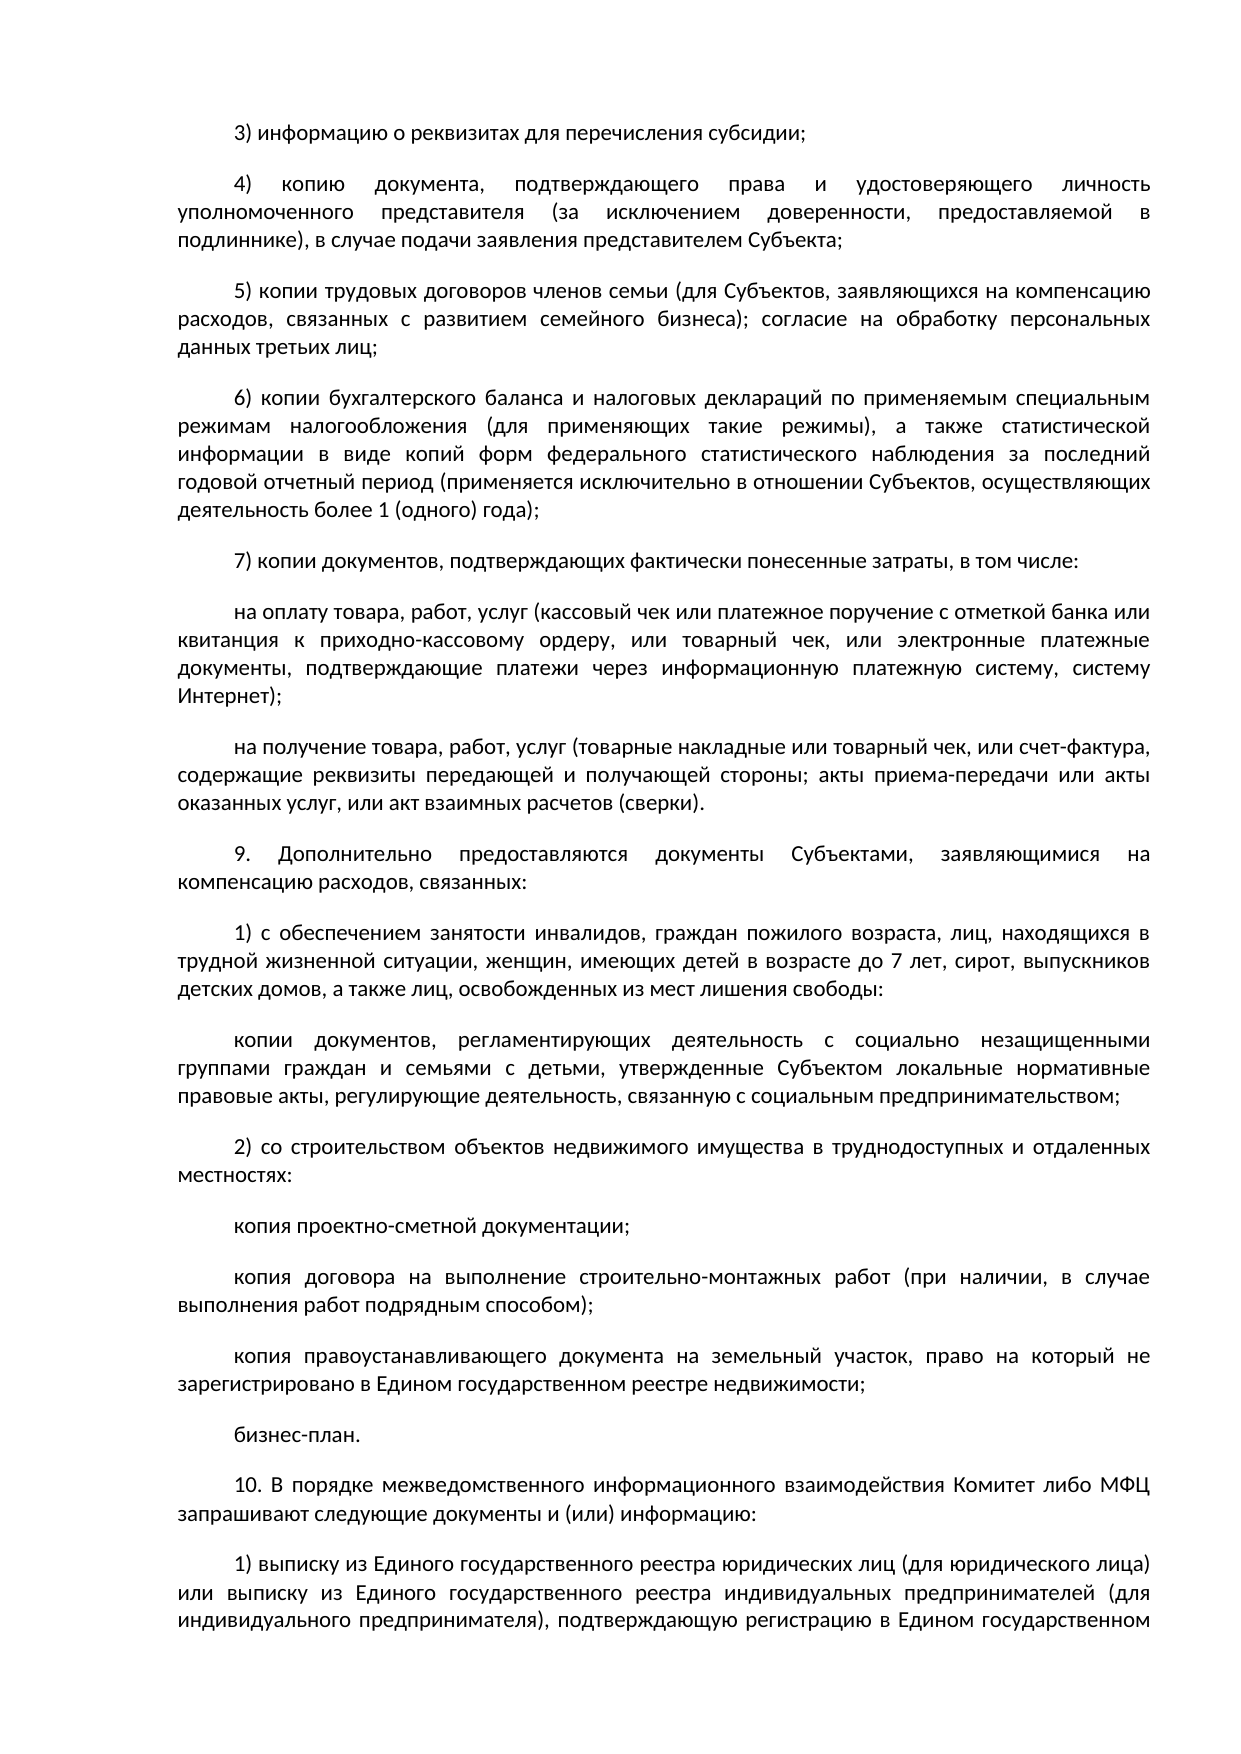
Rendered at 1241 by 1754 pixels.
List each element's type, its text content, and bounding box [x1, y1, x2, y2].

text 5) копии трудовых договоров членов семьи (для Субъектов, заявляющихся на компенсацию расходов, связанных с развитием семейного бизнеса); согласие на обработку персональных данных третьих лиц; [177, 276, 1152, 360]
text 7) копии документов, подтверждающих фактически понесенные затраты, в том числе: [177, 546, 1152, 574]
text бизнес-план. [177, 1420, 1152, 1448]
text 4) копию документа, подтверждающего права и удостоверяющего личность уполномоченного представителя (за исключением доверенности, предоставляемой в подлиннике), в случае подачи заявления представителем Субъекта; [177, 169, 1152, 253]
text на получение товара, работ, услуг (товарные накладные или товарный чек, или счет-фактура, содержащие реквизиты передающей и получающей стороны; акты приема-передачи или акты оказанных услуг, или акт взаимных расчетов (сверки). [177, 732, 1152, 816]
text 6) копии бухгалтерского баланса и налоговых деклараций по применяемым специальным режимам налогообложения (для применяющих такие режимы), а также статистической информации в виде копий форм федерального статистического наблюдения за последний годовой отчетный период (применяется исключительно в отношении Субъектов, осуществляющих деятельность более 1 (одного) года); [177, 383, 1152, 523]
text 2) со строительством объектов недвижимого имущества в труднодоступных и отдаленных местностях: [177, 1132, 1152, 1188]
text копия правоустанавливающего документа на земельный участок, право на который не зарегистрировано в Едином государственном реестре недвижимости; [177, 1341, 1152, 1397]
text копия договора на выполнение строительно-монтажных работ (при наличии, в случае выполнения работ подрядным способом); [177, 1262, 1152, 1318]
text 10. В порядке межведомственного информационного взаимодействия Комитет либо МФЦ запрашивают следующие документы и (или) информацию: [177, 1471, 1152, 1527]
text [177, 1549, 1152, 1634]
text копии документов, регламентирующих деятельность с социально незащищенными группами граждан и семьями с детьми, утвержденные Субъектом локальные нормативные правовые акты, регулирующие деятельность, связанную с социальным предпринимательством; [177, 1025, 1152, 1109]
text 9. Дополнительно предоставляются документы Субъектами, заявляющимися на компенсацию расходов, связанных: [177, 839, 1152, 895]
text 3) информацию о реквизитах для перечисления субсидии; [177, 118, 1152, 146]
text на оплату товара, работ, услуг (кассовый чек или платежное поручение с отметкой банка или квитанция к приходно-кассовому ордеру, или товарный чек, или электронные платежные документы, подтверждающие платежи через информационную платежную систему, систему Интернет); [177, 597, 1152, 709]
text 1) с обеспечением занятости инвалидов, граждан пожилого возраста, лиц, находящихся в трудной жизненной ситуации, женщин, имеющих детей в возрасте до 7 лет, сирот, выпускников детских домов, а также лиц, освобожденных из мест лишения свободы: [177, 918, 1152, 1002]
text копия проектно-сметной документации; [177, 1211, 1152, 1239]
